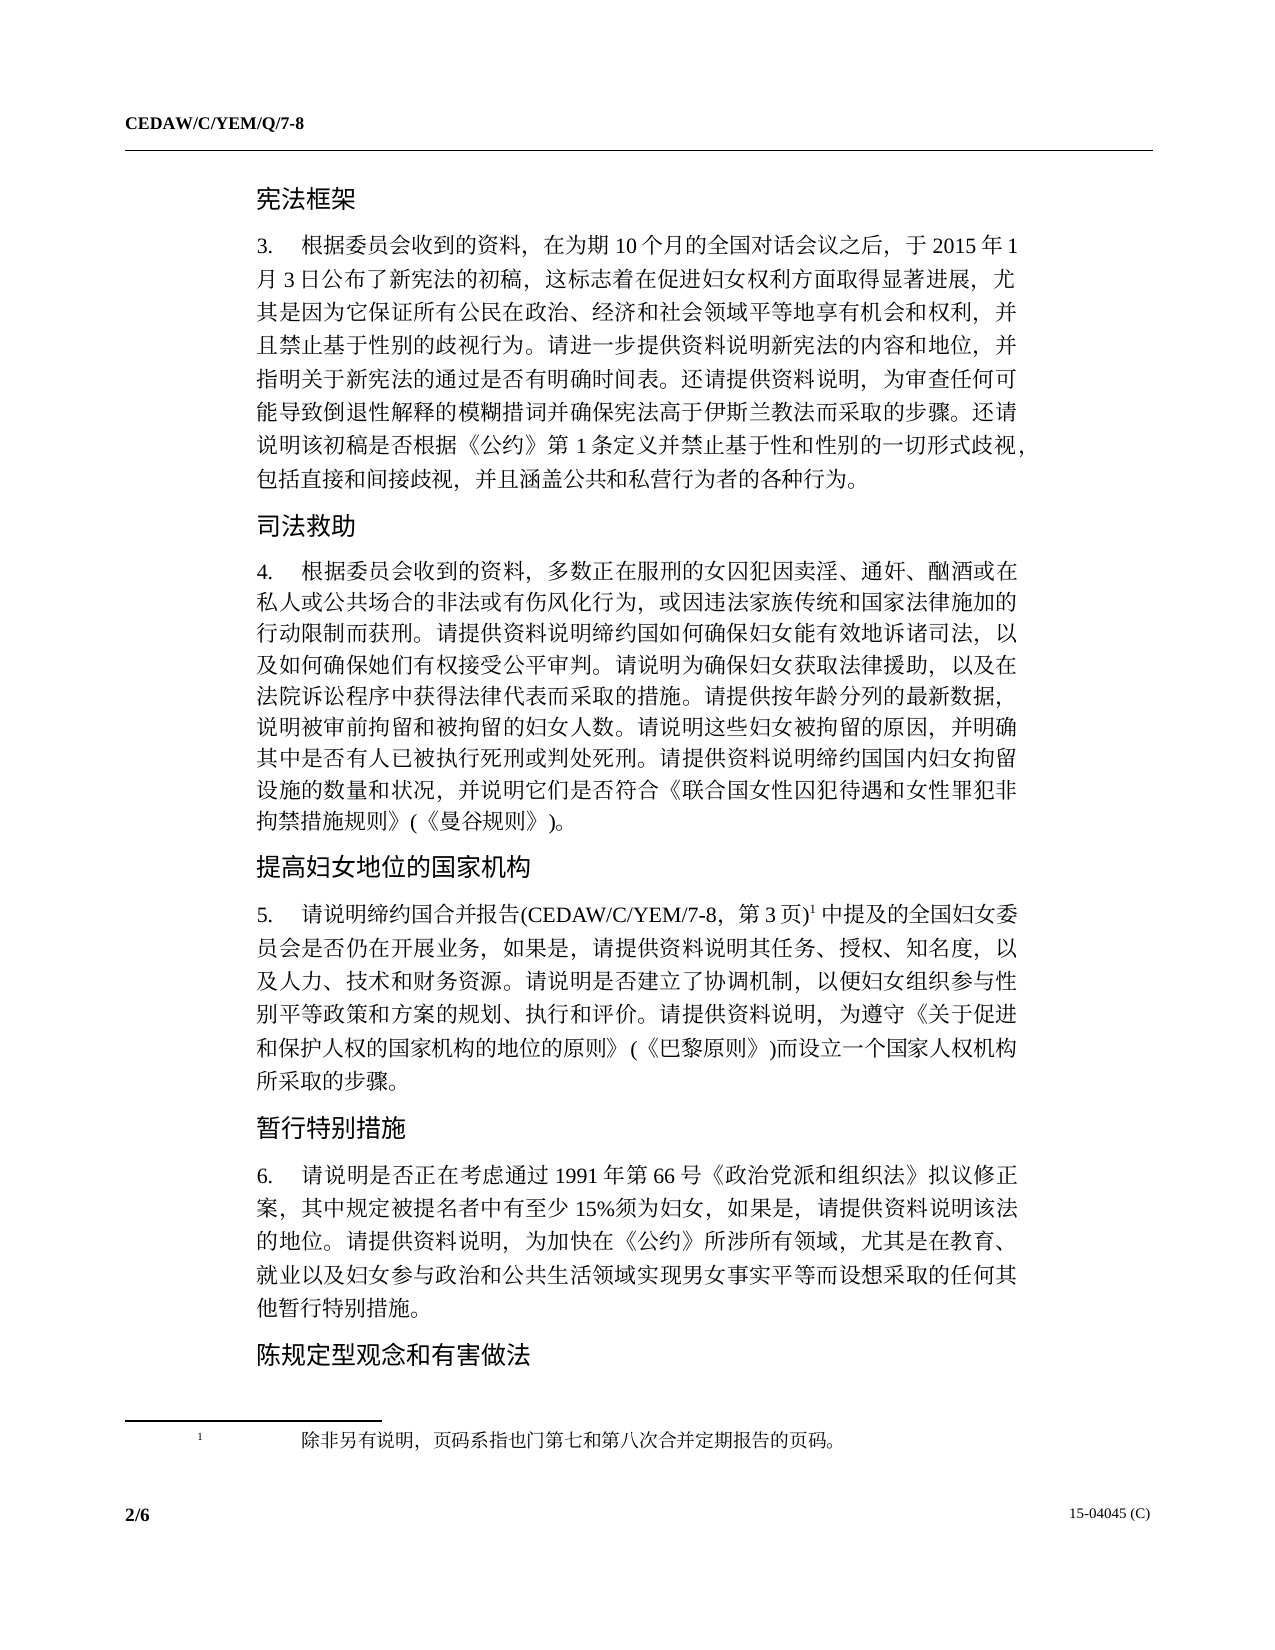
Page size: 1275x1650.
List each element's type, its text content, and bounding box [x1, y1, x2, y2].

text 司法救助 [125, 508, 1019, 542]
text 宪法框架 [125, 181, 1019, 215]
text 6. 请说明是否正在考虑通过1991年第66号《政治党派和组织法》拟议修正案，其中规定被提名者中有至少15%须为妇女，如果是，请提供资料说明该法的地位。请提供资料说明，为加快在《公约》所涉所有领域，尤其是在教育、就业以及妇女参与政治和公共生活领域实现男女事实平等而设想采取的任何其他暂行特别措施。 [257, 1156, 1018, 1323]
text 暂行特别措施 [125, 1111, 1019, 1144]
text 提高妇女地位的国家机构 [125, 850, 1019, 883]
text 5. 请说明缔约国合并报告(CEDAW/C/YEM/7-8，第3页) 中提及的全国妇女委员会是否仍在开展业务，如果是，请提供资料说明其任务、授权、知名度，以及人力、技术和财务资源。请说明是否建立了协调机制，以便妇女组织参与性别平等政策和方案的规划、执行和评价。请提供资料说明，为遵守《关于促进和保护人权的国家机构的地位的原则》(《巴黎原则》)而设立一个国家人权机构所采取的步骤。 [257, 896, 1018, 1096]
text 陈规定型观念和有害做法 [125, 1338, 1019, 1371]
text 4. 根据委员会收到的资料，多数正在服刑的女囚犯因卖淫、通奸、酗酒或在私人或公共场合的非法或有伤风化行为，或因违法家族传统和国家法律施加的行动限制而获刑。请提供资料说明缔约国如何确保妇女能有效地诉诸司法，以及如何确保她们有权接受公平审判。请说明为确保妇女获取法律援助，以及在法院诉讼程序中获得法律代表而采取的措施。请提供按年龄分列的最新数据，说明被审前拘留和被拘留的妇女人数。请说明这些妇女被拘留的原因，并明确其中是否有人已被执行死刑或判处死刑。请提供资料说明缔约国国内妇女拘留设施的数量和状况，并说明它们是否符合《联合国女性囚犯待遇和女性罪犯非拘禁措施规则》(《曼谷规则》)。 [257, 554, 1018, 836]
text 3. 根据委员会收到的资料，在为期10个月的全国对话会议之后，于2015年1月3日公布了新宪法的初稿，这标志着在促进妇女权利方面取得显著进展，尤其是因为它保证所有公民在政治、经济和社会领域平等地享有机会和权利，并且禁止基于性别的歧视行为。请进一步提供资料说明新宪法的内容和地位，并指明关于新宪法的通过是否有明确时间表。还请提供资料说明，为审查任何可能导致倒退性解释的模糊措词并确保宪法高于伊斯兰教法而采取的步骤。还请说明该初稿是否根据《公约》第1条定义并禁止基于性和性别的一切形式歧视，包括直接和间接歧视，并且涵盖公共和私营行为者的各种行为。 [257, 227, 1018, 494]
